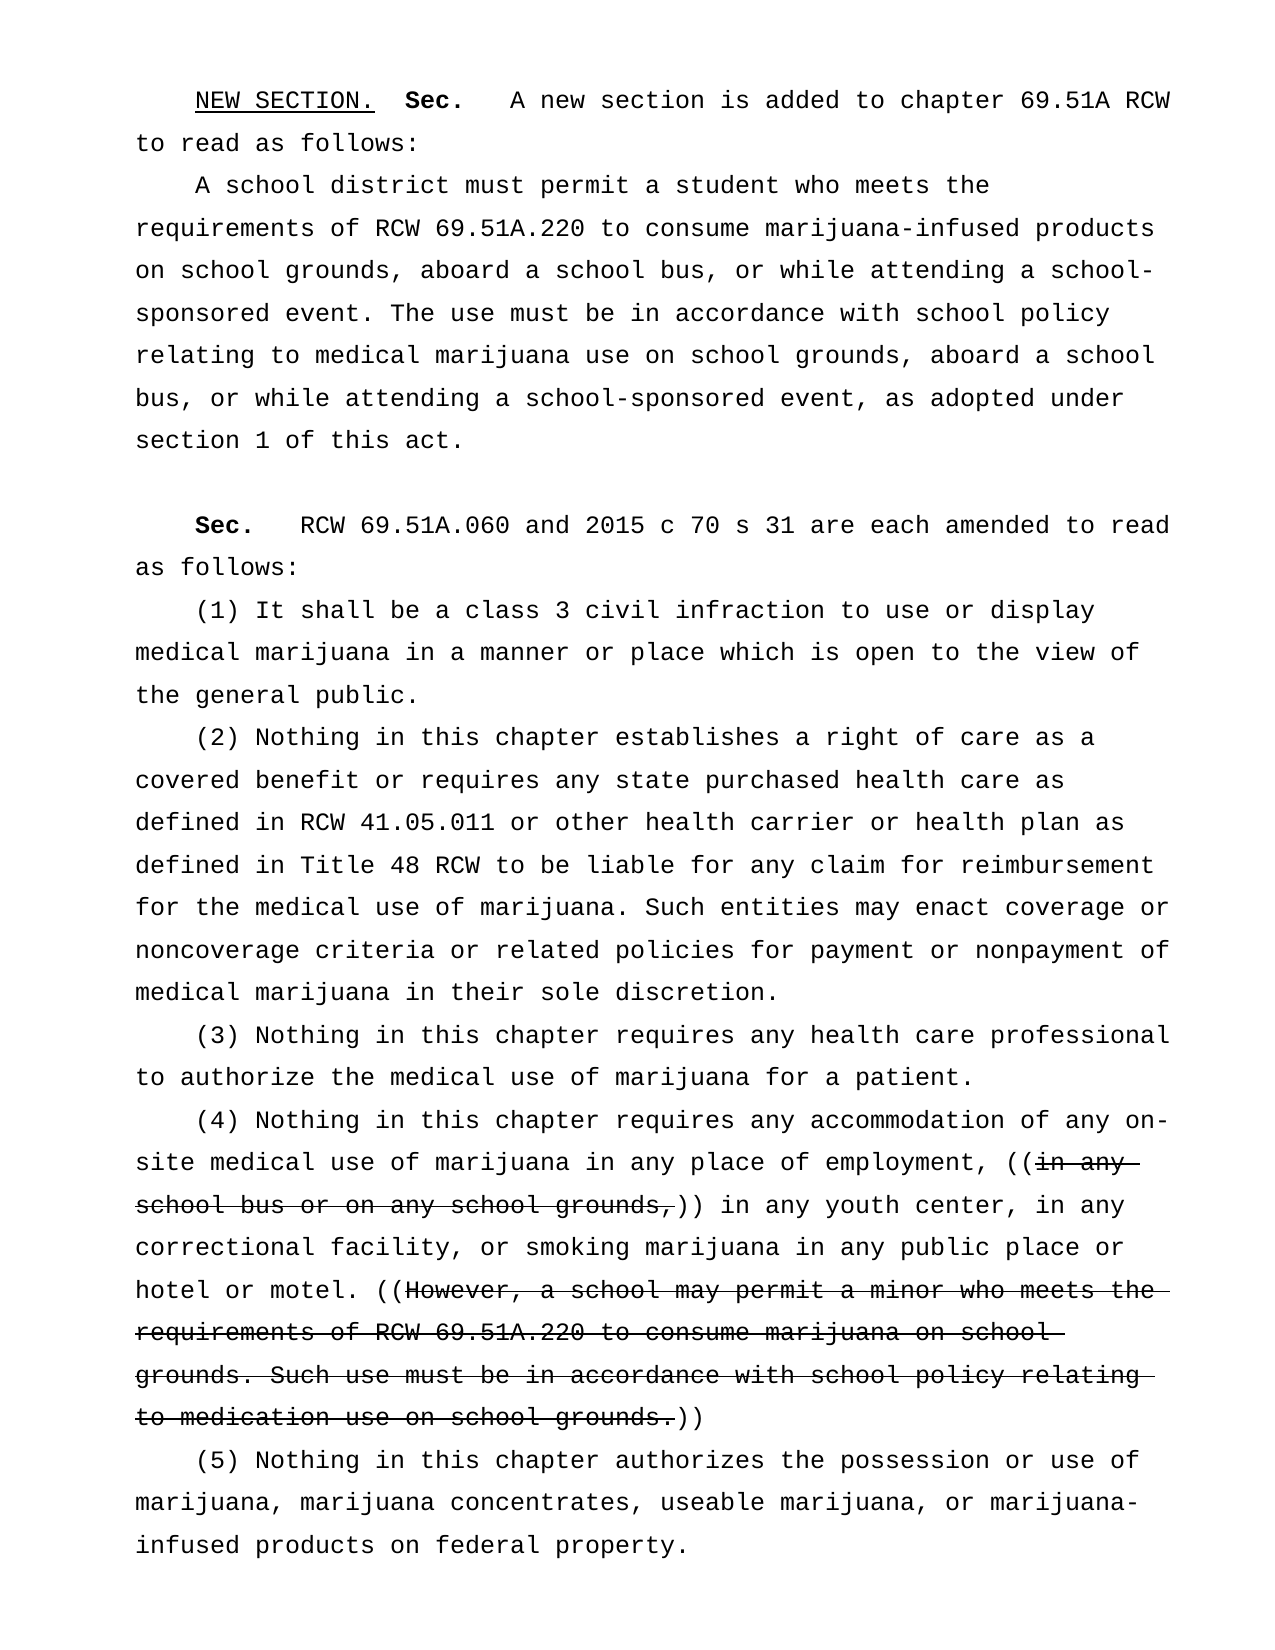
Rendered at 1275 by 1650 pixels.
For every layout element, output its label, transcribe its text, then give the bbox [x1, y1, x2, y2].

text (5) Nothing in this chapter authorizes the possession or use of marijuana, marijuana concentrates, useable marijuana, or marijuana-infused products on federal property. [135, 1434, 1170, 1562]
text (2) Nothing in this chapter establishes a right of care as a covered benefit or requires any state purchased health care as defined in RCW 41.05.011 or other health carrier or health plan as defined in Title 48 RCW to be liable for any claim for reimbursement for the medical use of marijuana. Such entities may enact coverage or noncoverage criteria or related policies for payment or nonpayment of medical marijuana in their sole discretion. [135, 712, 1170, 1009]
text Sec. RCW 69.51A.060 and 2015 c 70 s 31 are each amended to read as follows: [135, 499, 1170, 584]
text (3) Nothing in this chapter requires any health care professional to authorize the medical use of marijuana for a patient. [135, 1009, 1170, 1094]
text (1) It shall be a class 3 civil infraction to use or display medical marijuana in a manner or place which is open to the view of the general public. [135, 584, 1170, 712]
text A school district must permit a student who meets the requirements of RCW 69.51A.220 to consume marijuana-infused products on school grounds, aboard a school bus, or while attending a school-sponsored event. The use must be in accordance with school policy relating to medical marijuana use on school grounds, aboard a school bus, or while attending a school-sponsored event, as adopted under section 1 of this act. [135, 160, 1170, 457]
text (4) Nothing in this chapter requires any accommodation of any on-site medical use of marijuana in any place of employment, ((in any school bus or on any school grounds,)) in any youth center, in any correctional facility, or smoking marijuana in any public place or hotel or motel. ((However, a school may permit a minor who meets the requirements of RCW 69.51A.220 to consume marijuana on school grounds. Such use must be in accordance with school policy relating to medication use on school grounds.)) [135, 1094, 1170, 1434]
text NEW SECTION. Sec. A new section is added to chapter 69.51A RCW to read as follows: [135, 75, 1170, 160]
